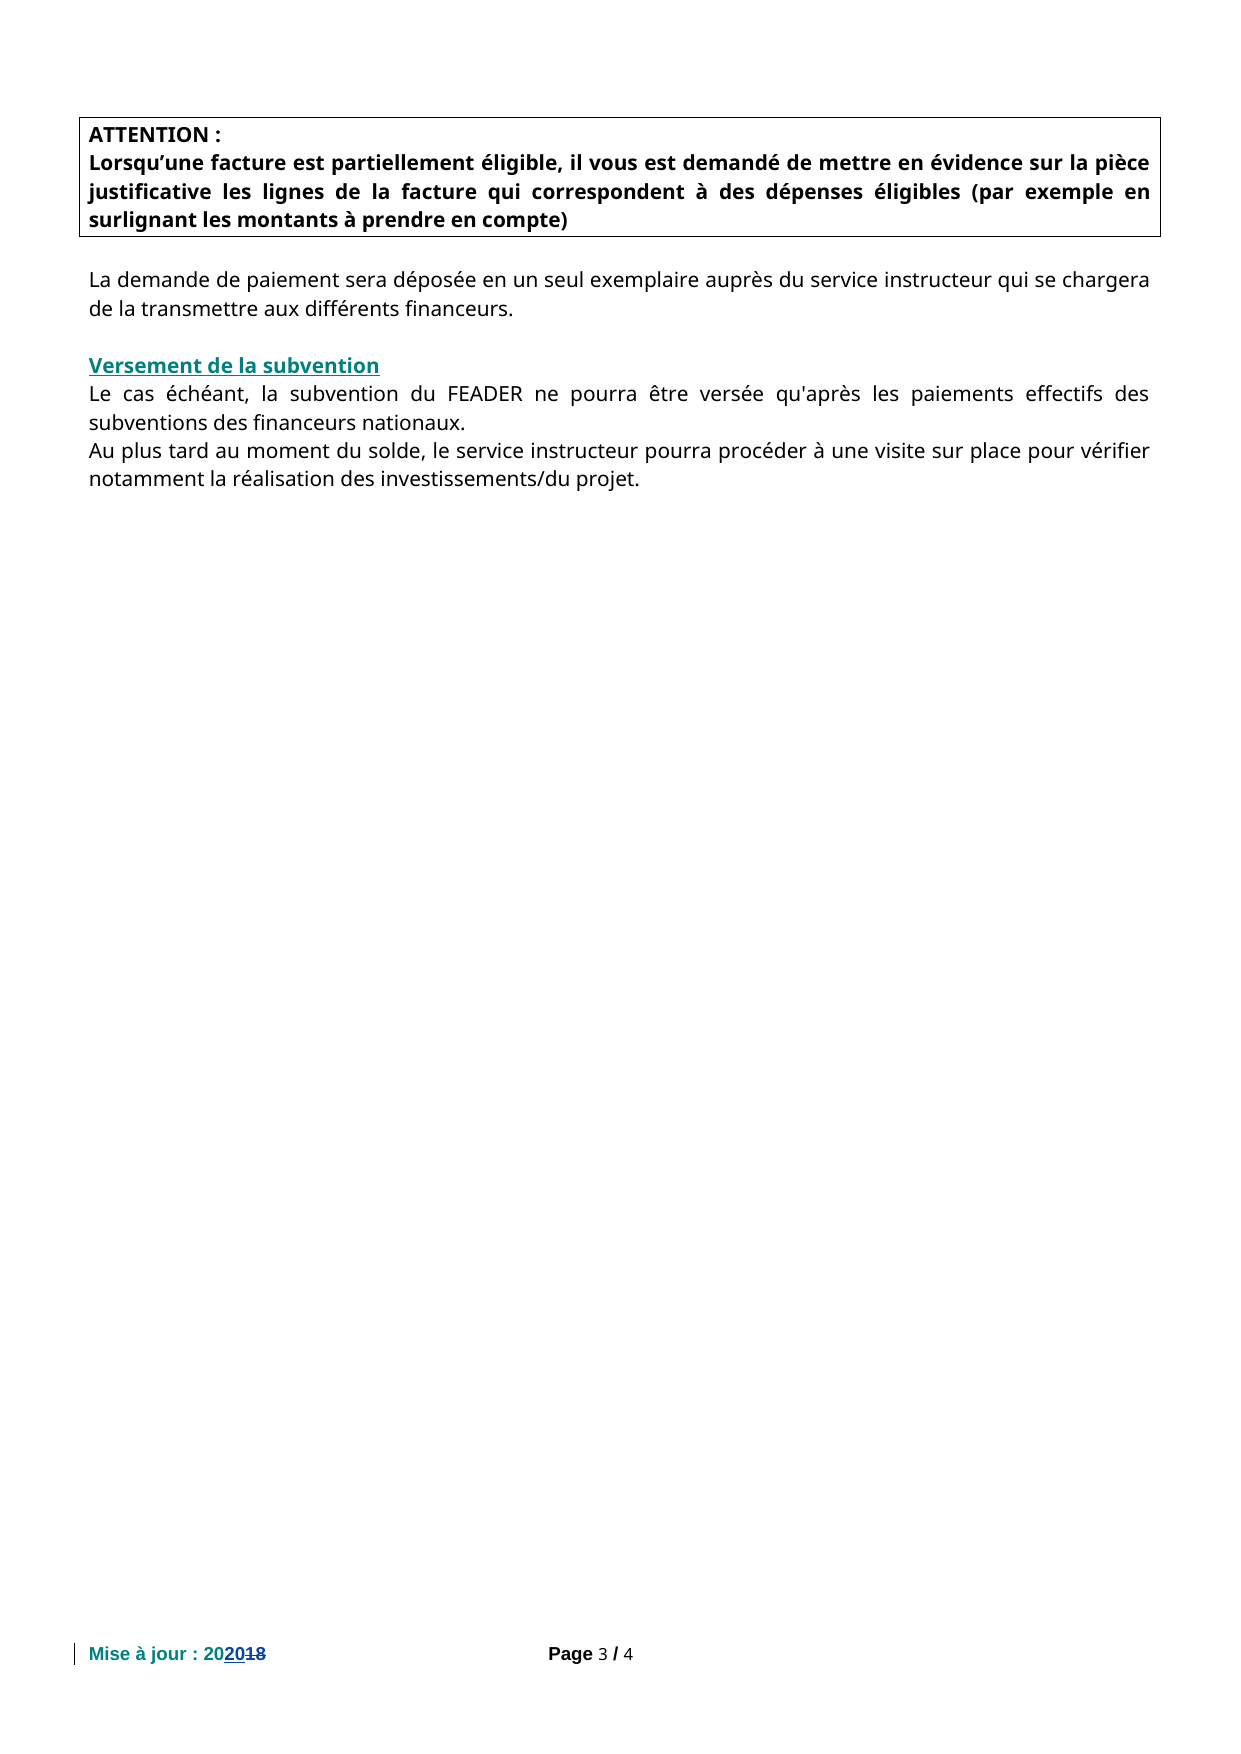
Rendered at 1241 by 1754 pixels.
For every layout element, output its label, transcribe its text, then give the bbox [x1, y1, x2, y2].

text Versement de la subvention [88, 351, 1152, 379]
text Le cas échéant, la subvention du FEADER ne pourra être versée qu'après les paiements effectifs des subventions des financeurs nationaux. [88, 379, 1152, 436]
text ATTENTION : [80, 118, 1160, 145]
text La demande de paiement sera déposée en un seul exemplaire auprès du service instructeur qui se chargera de la transmettre aux différents financeurs. [88, 265, 1152, 322]
text Au plus tard au moment du solde, le service instructeur pourra procéder à une visite sur place pour vérifier notamment la réalisation des investissements/du projet. [88, 436, 1152, 493]
text Lorsqu’une facture est partiellement éligible, il vous est demandé de mettre en évidence sur la pièce justificative les lignes de la facture qui correspondent à des dépenses éligibles (par exemple en surlignant les montants à prendre en compte) [80, 145, 1160, 236]
